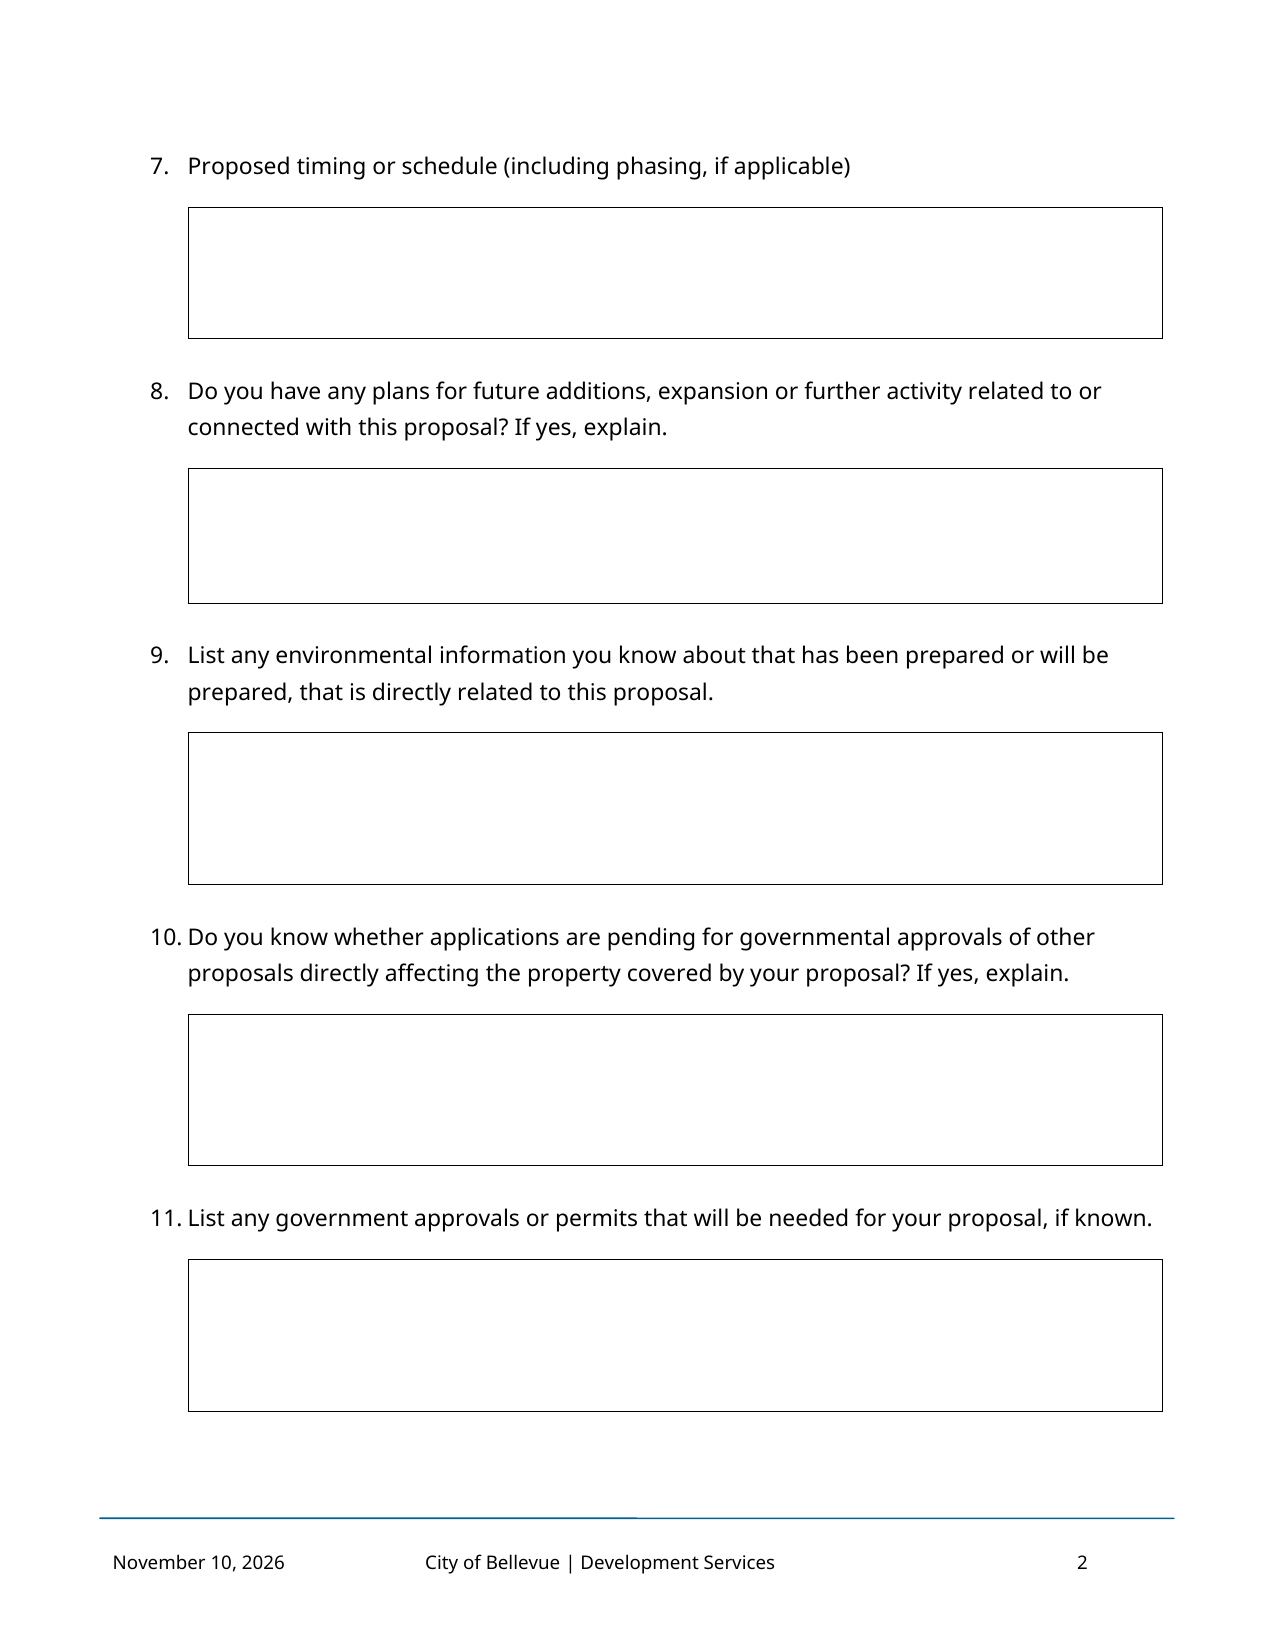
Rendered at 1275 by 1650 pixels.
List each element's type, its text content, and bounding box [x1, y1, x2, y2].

table_header [189, 469, 1162, 602]
list Do you have any plans for future additions, expansion or further activity related to or connected with this proposal? If yes, explain. [150, 375, 1162, 442]
table_header [189, 1015, 1162, 1165]
list Proposed timing or schedule (including phasing, if applicable) [150, 150, 1162, 181]
list Do you know whether applications are pending for governmental approvals of other proposals directly affecting the property covered by your proposal? If yes, explain. [150, 921, 1162, 988]
list List any government approvals or permits that will be needed for your proposal, if known. [150, 1202, 1162, 1234]
table_header [189, 1260, 1162, 1411]
list List any environmental information you know about that has been prepared or will be prepared, that is directly related to this proposal. [150, 639, 1162, 707]
table_header [189, 208, 1162, 338]
table_header [189, 733, 1162, 884]
